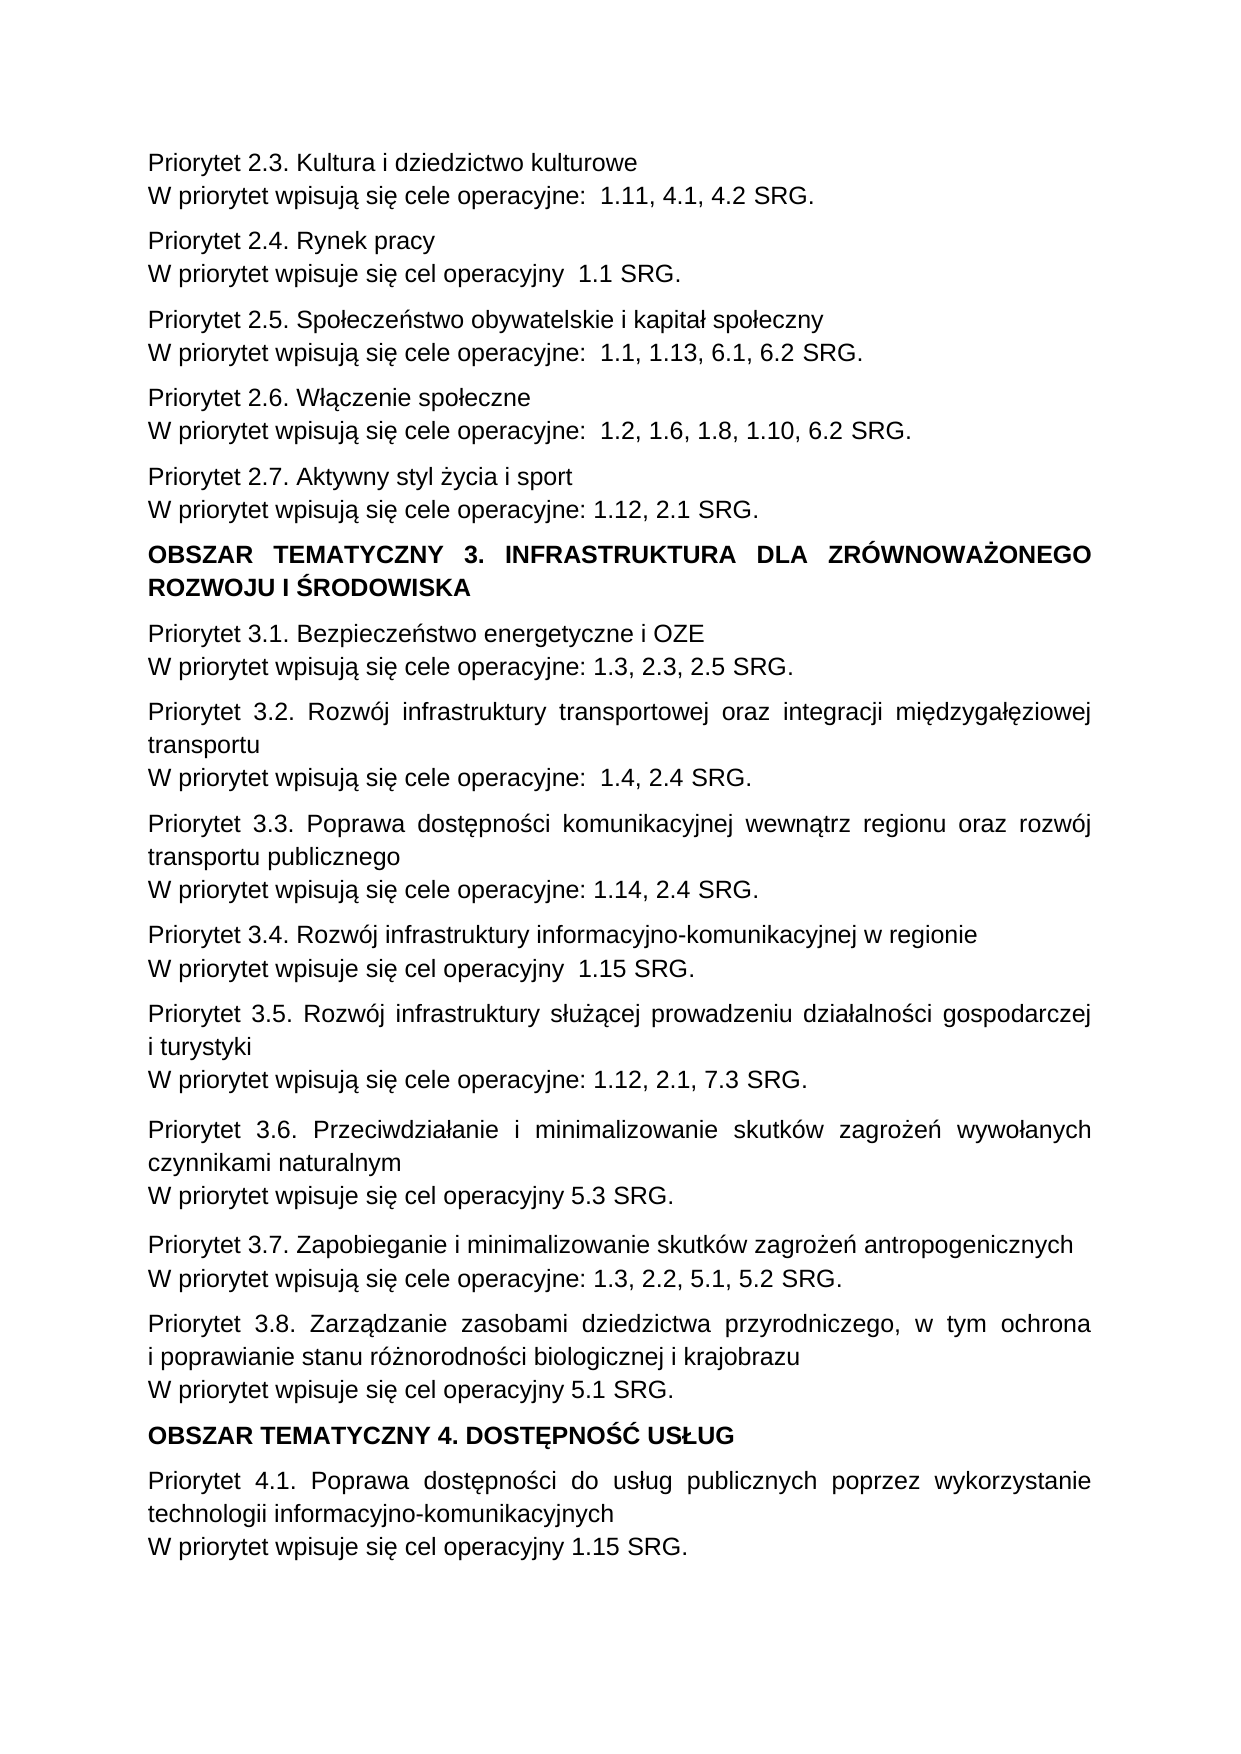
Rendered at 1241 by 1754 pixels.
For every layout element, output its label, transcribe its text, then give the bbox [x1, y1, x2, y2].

text Priorytet 2.3. Kultura i dziedzictwo kulturowe [148, 148, 1093, 176]
text Priorytet 3.4. Rozwój infrastruktury informacyjno-komunikacyjnej w regionie [148, 921, 1093, 949]
text W priorytet wpisuje się cel operacyjny 5.3 SRG. [148, 1181, 1093, 1209]
text W priorytet wpisują się cele operacyjne: 1.1, 1.13, 6.1, 6.2 SRG. [148, 338, 1093, 366]
text W priorytet wpisują się cele operacyjne: 1.4, 2.4 SRG. [148, 763, 1093, 792]
text W priorytet wpisują się cele operacyjne: 1.12, 2.1, 7.3 SRG. [148, 1065, 1093, 1094]
text W priorytet wpisują się cele operacyjne: 1.3, 2.2, 5.1, 5.2 SRG. [148, 1263, 1093, 1292]
text Priorytet 3.3. Poprawa dostępności komunikacyjnej wewnątrz regionu oraz rozwój transportu publicznego [148, 809, 1093, 871]
text W priorytet wpisuje się cel operacyjny 1.15 SRG. [148, 953, 1093, 982]
text Priorytet 2.7. Aktywny styl życia i sport [148, 462, 1093, 491]
text Priorytet 3.6. Przeciwdziałanie i minimalizowanie skutków zagrożeń wywołanych czynnikami naturalnym [148, 1115, 1093, 1177]
text Priorytet 3.5. Rozwój infrastruktury służącej prowadzeniu działalności gospodarczej i turystyki [148, 999, 1093, 1061]
text Priorytet 3.2. Rozwój infrastruktury transportowej oraz integracji międzygałęziowej transportu [148, 697, 1093, 759]
text Priorytet 3.1. Bezpieczeństwo energetyczne i OZE [148, 619, 1093, 648]
text Priorytet 3.8. Zarządzanie zasobami dziedzictwa przyrodniczego, w tym ochrona i poprawianie stanu różnorodności biologicznej i krajobrazu [148, 1309, 1093, 1371]
text W priorytet wpisują się cele operacyjne: 1.11, 4.1, 4.2 SRG. [148, 181, 1093, 209]
text W priorytet wpisują się cele operacyjne: 1.2, 1.6, 1.8, 1.10, 6.2 SRG. [148, 416, 1093, 445]
text Priorytet 2.5. Społeczeństwo obywatelskie i kapitał społeczny [148, 305, 1093, 333]
text Priorytet 2.4. Rynek pracy [148, 226, 1093, 255]
text W priorytet wpisują się cele operacyjne: 1.3, 2.3, 2.5 SRG. [148, 652, 1093, 681]
text W priorytet wpisuje się cel operacyjny 1.15 SRG. [148, 1532, 1093, 1561]
text W priorytet wpisują się cele operacyjne: 1.12, 2.1 SRG. [148, 495, 1093, 523]
text W priorytet wpisuje się cel operacyjny 5.1 SRG. [148, 1375, 1093, 1404]
text OBSZAR TEMATYCZNY 3. INFRASTRUKTURA DLA ZRÓWNOWAŻONEGO ROZWOJU I ŚRODOWISKA [148, 540, 1093, 602]
text W priorytet wpisuje się cel operacyjny 1.1 SRG. [148, 259, 1093, 288]
text W priorytet wpisują się cele operacyjne: 1.14, 2.4 SRG. [148, 875, 1093, 904]
text OBSZAR TEMATYCZNY 4. DOSTĘPNOŚĆ USŁUG [148, 1421, 1093, 1449]
text Priorytet 3.7. Zapobieganie i minimalizowanie skutków zagrożeń antropogenicznych [148, 1231, 1093, 1259]
text Priorytet 2.6. Włączenie społeczne [148, 383, 1093, 412]
text Priorytet 4.1. Poprawa dostępności do usług publicznych poprzez wykorzystanie technologii informacyjno-komunikacyjnych [148, 1466, 1093, 1528]
